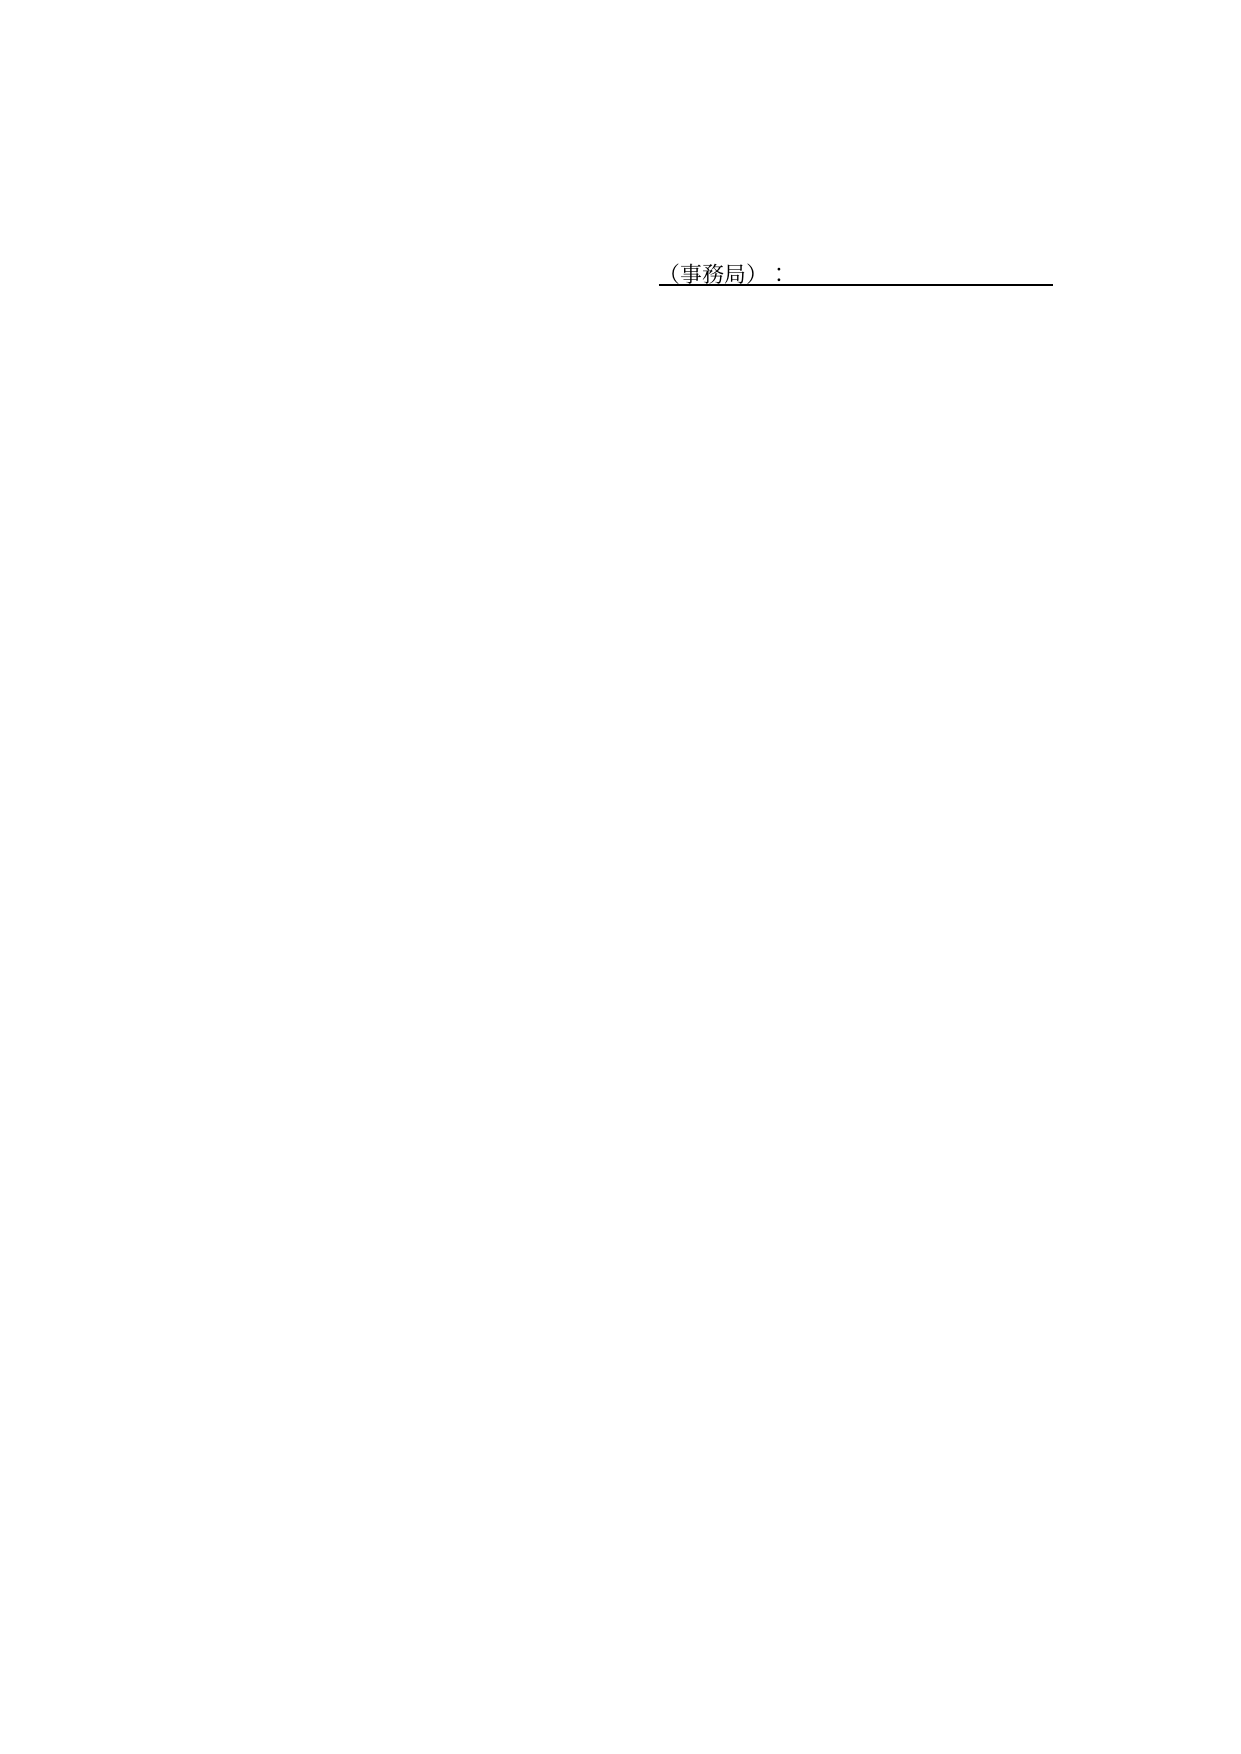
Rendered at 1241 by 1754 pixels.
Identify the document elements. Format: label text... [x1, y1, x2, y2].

text （事務局）： [177, 254, 1063, 292]
